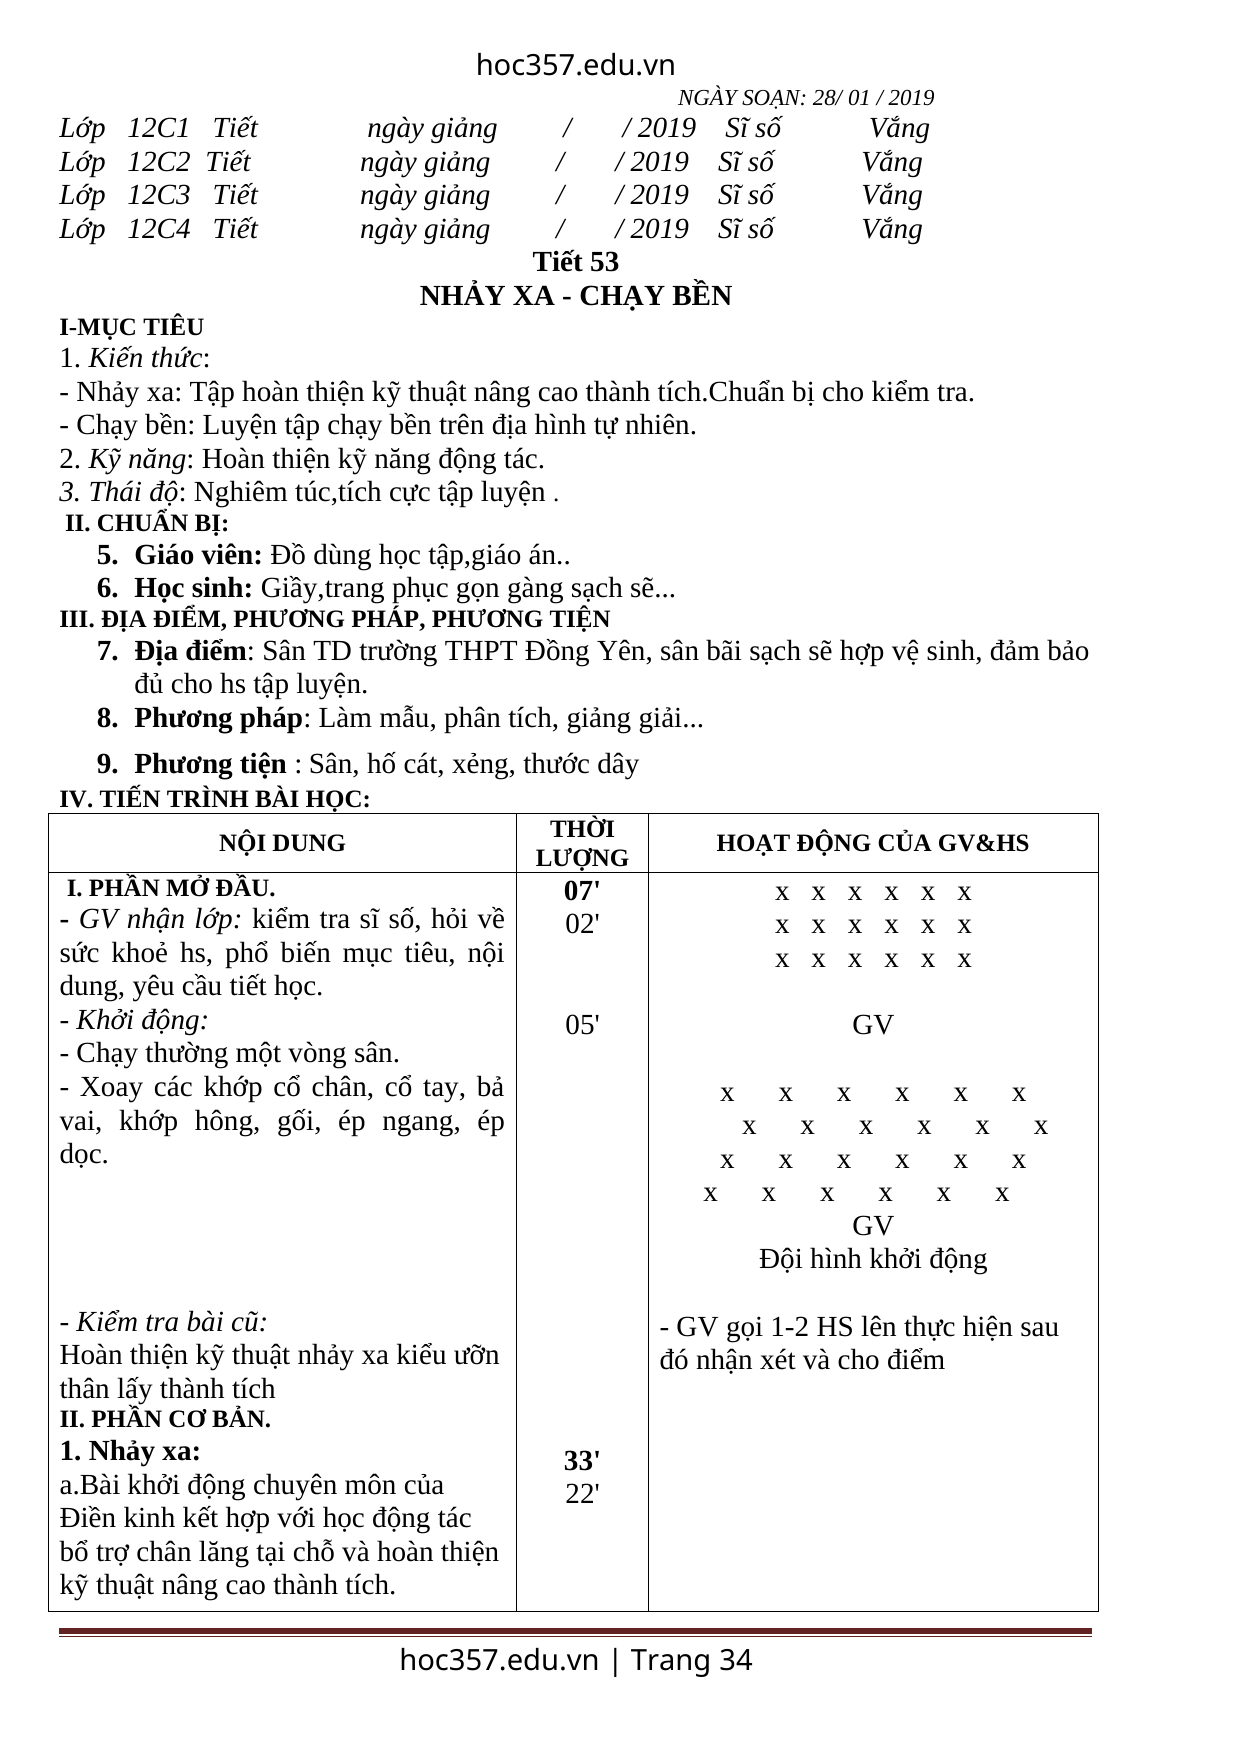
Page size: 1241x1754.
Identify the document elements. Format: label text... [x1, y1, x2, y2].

text NGÀY SOẠN: 28/ 01 / 2019 [59, 84, 1092, 110]
list Địa điểm: Sân TD trường THPT Đồng Yên, sân bãi sạch sẽ hợp vệ sinh, đảm bảo đủ cho hs tập luyện. [97, 633, 1092, 700]
text I-MỤC TIÊU [59, 312, 1092, 340]
text Lớp 12C1 Tiết ngày giảng / / 2019 Sĩ số Vắng [59, 110, 1092, 144]
text NHẢY XA - CHẠY BỀN [59, 278, 1092, 312]
text 3. Thái độ: Nghiêm túc,tích cực tập luyện . [59, 474, 1092, 508]
list Giáo viên: Đồ dùng học tập,giáo án.. [97, 537, 1092, 570]
text - Nhảy xa: Tập hoàn thiện kỹ thuật nâng cao thành tích.Chuẩn bị cho kiểm tra. [59, 374, 1092, 407]
table_header HOẠT ĐỘNG CỦA GV&HS [649, 814, 1098, 872]
table_header THỜI LƯỢNG [517, 814, 648, 872]
text Tiết 53 [59, 244, 1092, 278]
text 2. Kỹ năng: Hoàn thiện kỹ năng động tác. [59, 441, 1092, 474]
list Phương tiện : Sân, hố cát, xẻng, thước dây [97, 746, 1092, 779]
table_cell 07' 02' 05' 33' 22' 03' 08' 05' 03' 02' [517, 873, 648, 1611]
text II. CHUẨN BỊ: [59, 508, 1092, 537]
table_header NỘI DUNG [49, 814, 516, 872]
list Học sinh: Giầy,trang phục gọn gàng sạch sẽ... [97, 570, 1092, 604]
text 1. Kiến thức: [59, 340, 1092, 374]
text - Chạy bền: Luyện tập chạy bền trên địa hình tự nhiên. [59, 407, 1092, 441]
text Lớp 12C3 Tiết ngày giảng / / 2019 Sĩ số Vắng [59, 177, 1092, 211]
text IV. TIẾN TRÌNH BÀI HỌC: [59, 784, 1092, 813]
text Lớp 12C2 Tiết ngày giảng / / 2019 Sĩ số Vắng [59, 144, 1092, 177]
text Lớp 12C4 Tiết ngày giảng / / 2019 Sĩ số Vắng [59, 211, 1092, 244]
list Phương pháp: Làm mẫu, phân tích, giảng giải... [97, 700, 1092, 733]
text III. ĐỊA ĐIỂM, PHƯƠNG PHÁP, PHƯƠNG TIỆN [59, 604, 1092, 633]
